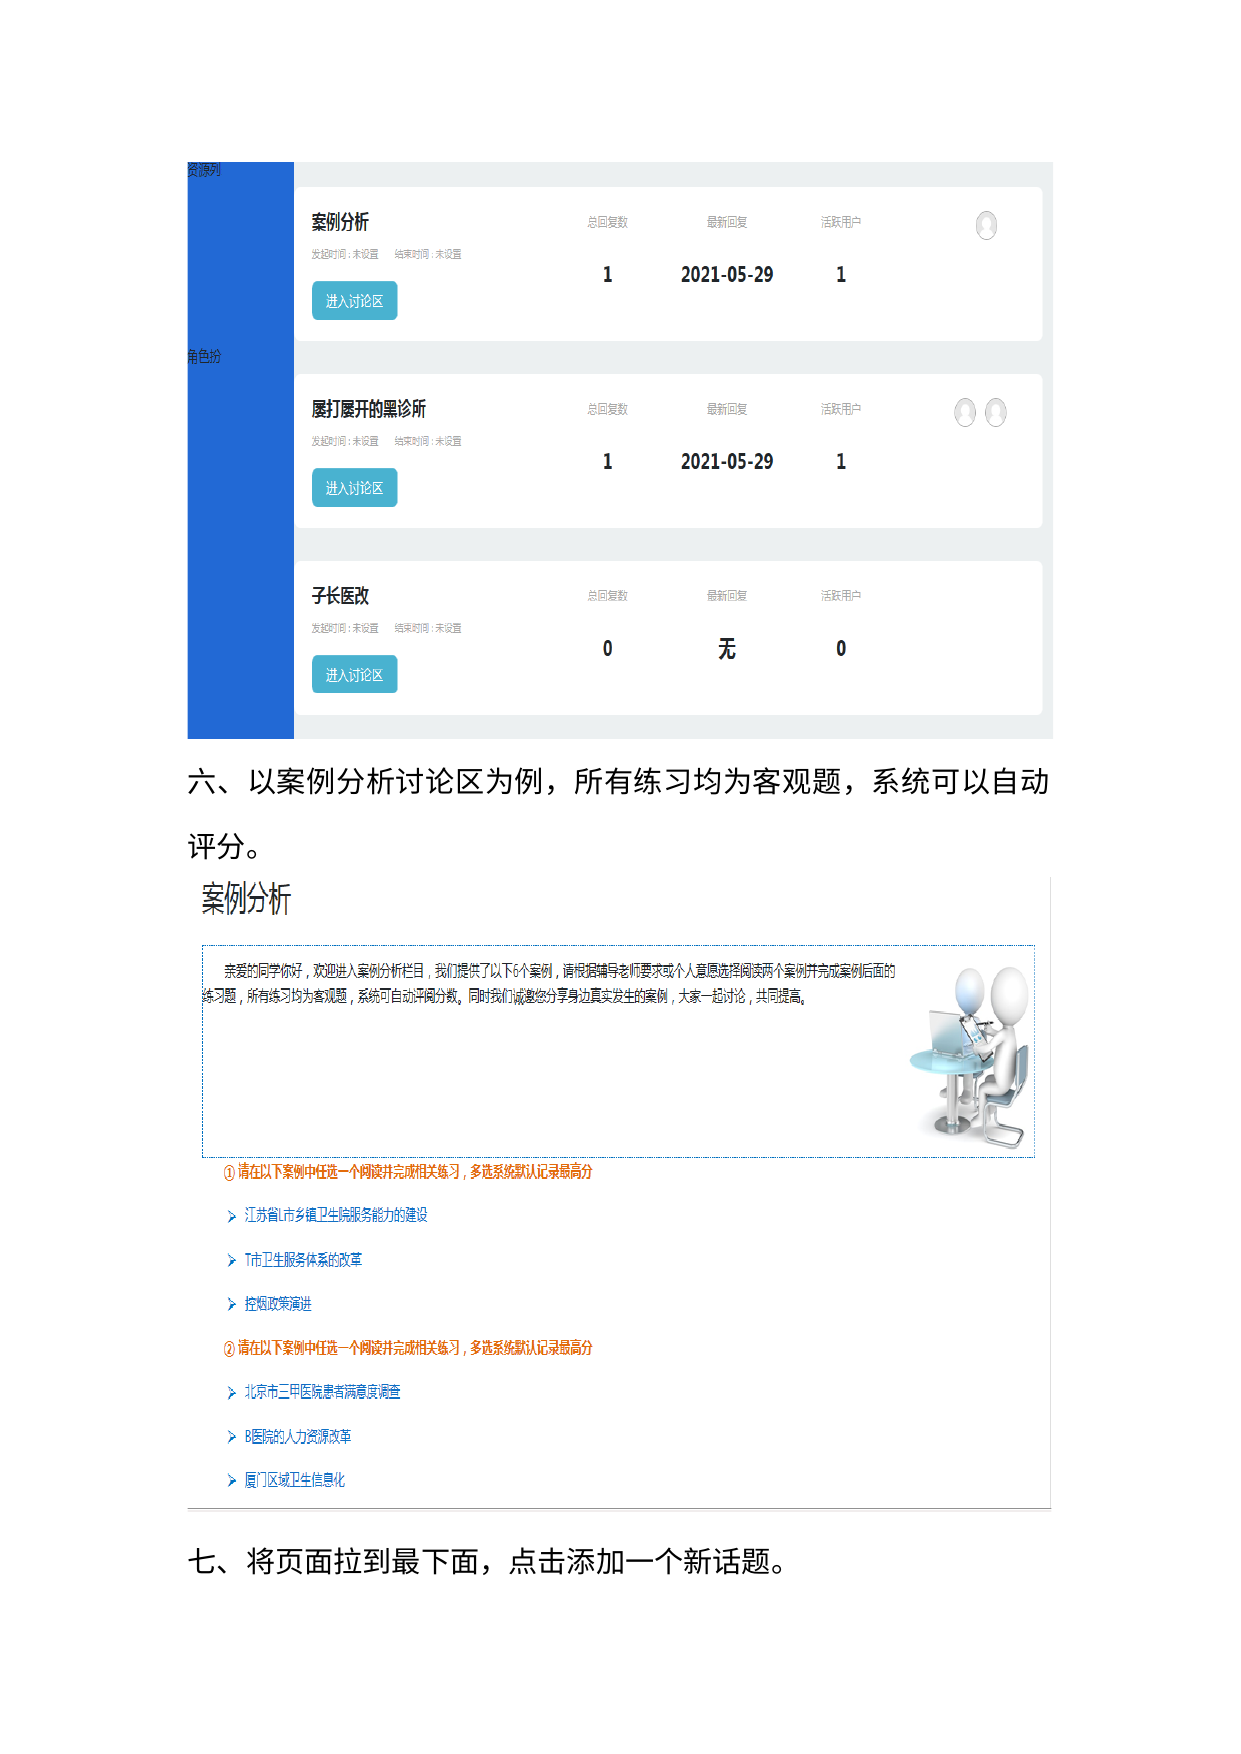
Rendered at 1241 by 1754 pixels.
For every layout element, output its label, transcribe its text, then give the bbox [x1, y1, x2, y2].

text 六、以案例分析讨论区为例，所有练习均为客观题，系统可以自动评分。 [187, 747, 1053, 877]
picture [187, 162, 1054, 739]
picture [187, 877, 1052, 1512]
text 七、将页面拉到最下面，点击添加一个新话题。 [187, 1527, 1053, 1592]
